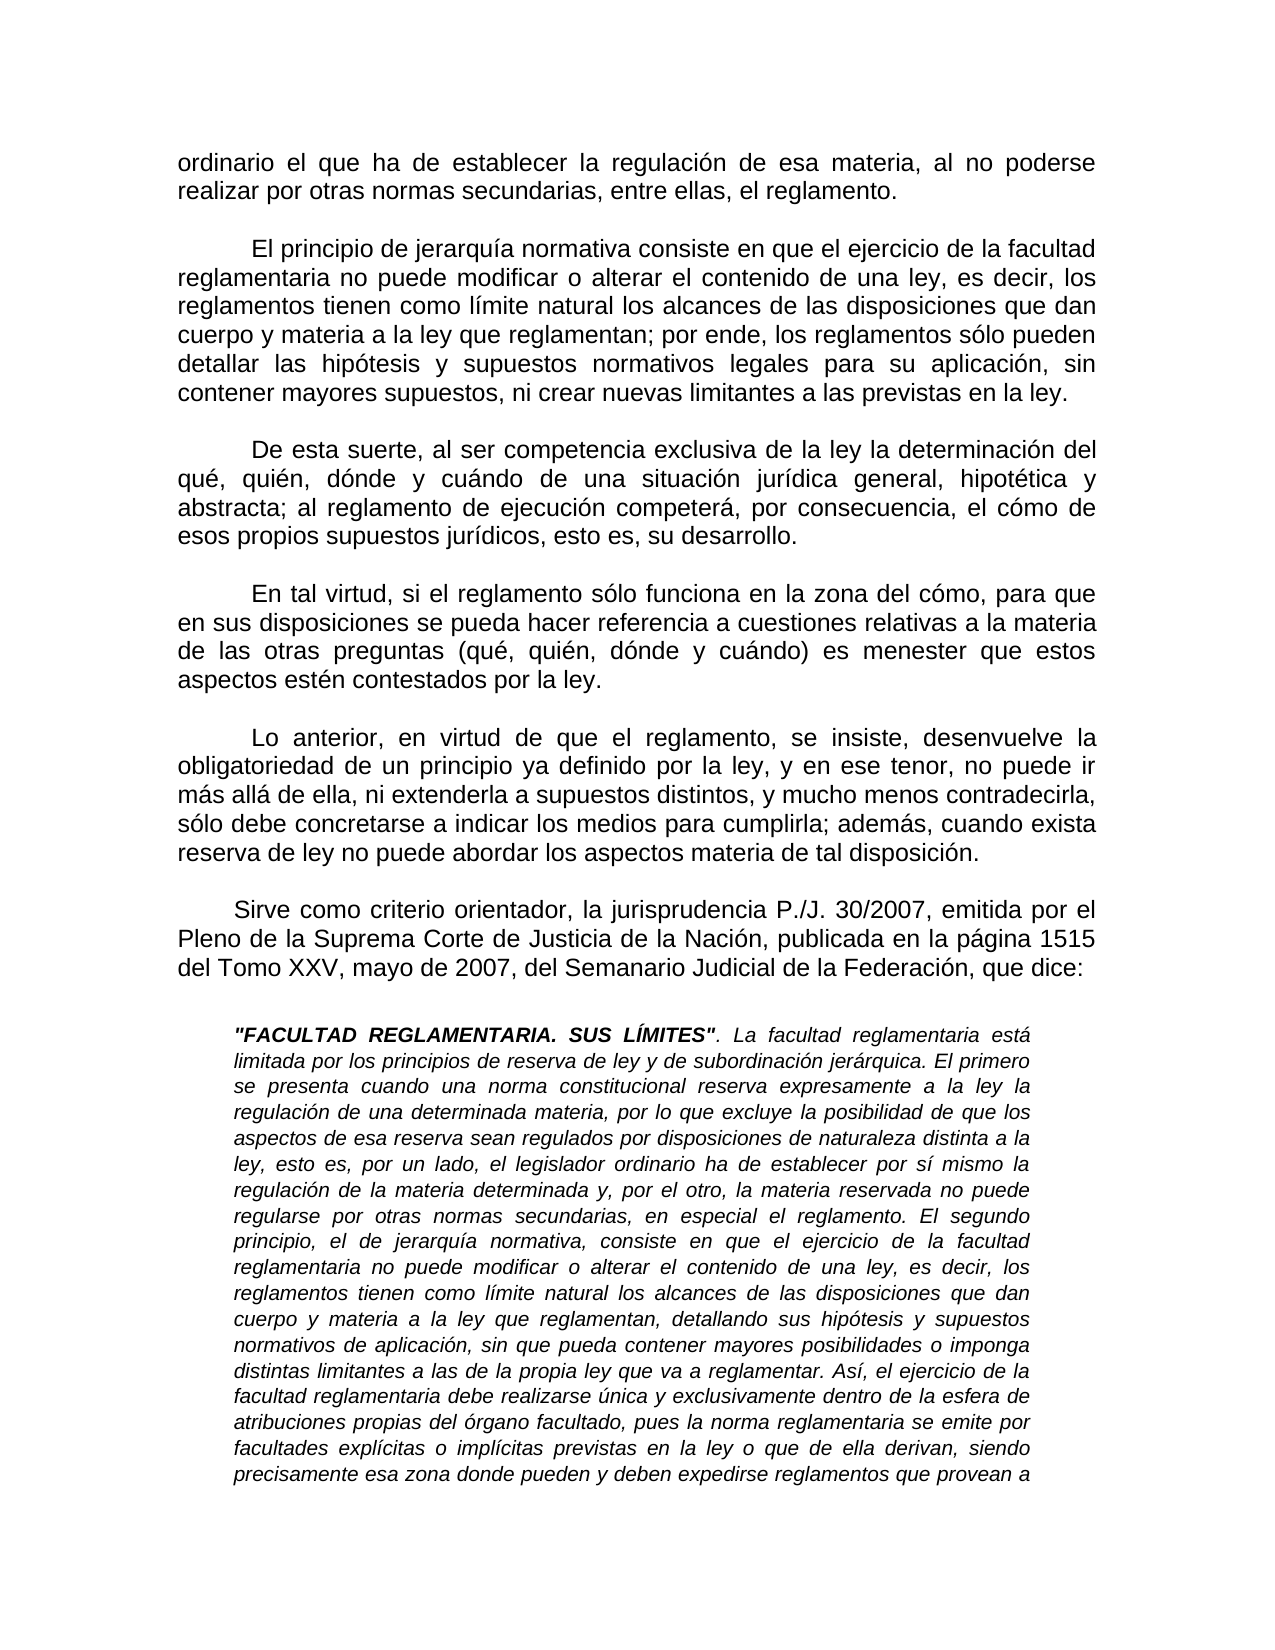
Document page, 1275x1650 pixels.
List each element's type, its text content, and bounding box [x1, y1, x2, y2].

text De esta suerte, al ser competencia exclusiva de la ley la determinación del qué, quién, dónde y cuándo de una situación jurídica general, hipotética y abstracta; al reglamento de ejecución competerá, por consecuencia, el cómo de esos propios supuestos jurídicos, esto es, su desarrollo. [177, 435, 1098, 550]
text En tal virtud, si el reglamento sólo funciona en la zona del cómo, para que en sus disposiciones se pueda hacer referencia a cuestiones relativas a la materia de las otras preguntas (qué, quién, dónde y cuándo) es menester que estos aspectos estén contestados por la ley. [177, 579, 1098, 694]
text Lo anterior, en virtud de que el reglamento, se insiste, desenvuelve la obligatoriedad de un principio ya definido por la ley, y en ese tenor, no puede ir más allá de ella, ni extenderla a supuestos distintos, y mucho menos contradecirla, sólo debe concretarse a indicar los medios para cumplirla; además, cuando exista reserva de ley no puede abordar los aspectos materia de tal disposición. [177, 723, 1098, 866]
text Sirve como criterio orientador, la jurisprudencia P./J. 30/2007, emitida por el Pleno de la Suprema Corte de Justicia de la Nación, publicada en la página 1515 del Tomo XXV, mayo de 2007, del Semanario Judicial de la Federación, que dice: [177, 895, 1098, 981]
text El principio de jerarquía normativa consiste en que el ejercicio de la facultad reglamentaria no puede modificar o alterar el contenido de una ley, es decir, los reglamentos tienen como límite natural los alcances de las disposiciones que dan cuerpo y materia a la ley que reglamentan; por ende, los reglamentos sólo pueden detallar las hipótesis y supuestos normativos legales para su aplicación, sin contener mayores supuestos, ni crear nuevas limitantes a las previstas en la ley. [177, 234, 1098, 406]
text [233, 1023, 1033, 1486]
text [177, 148, 1098, 205]
